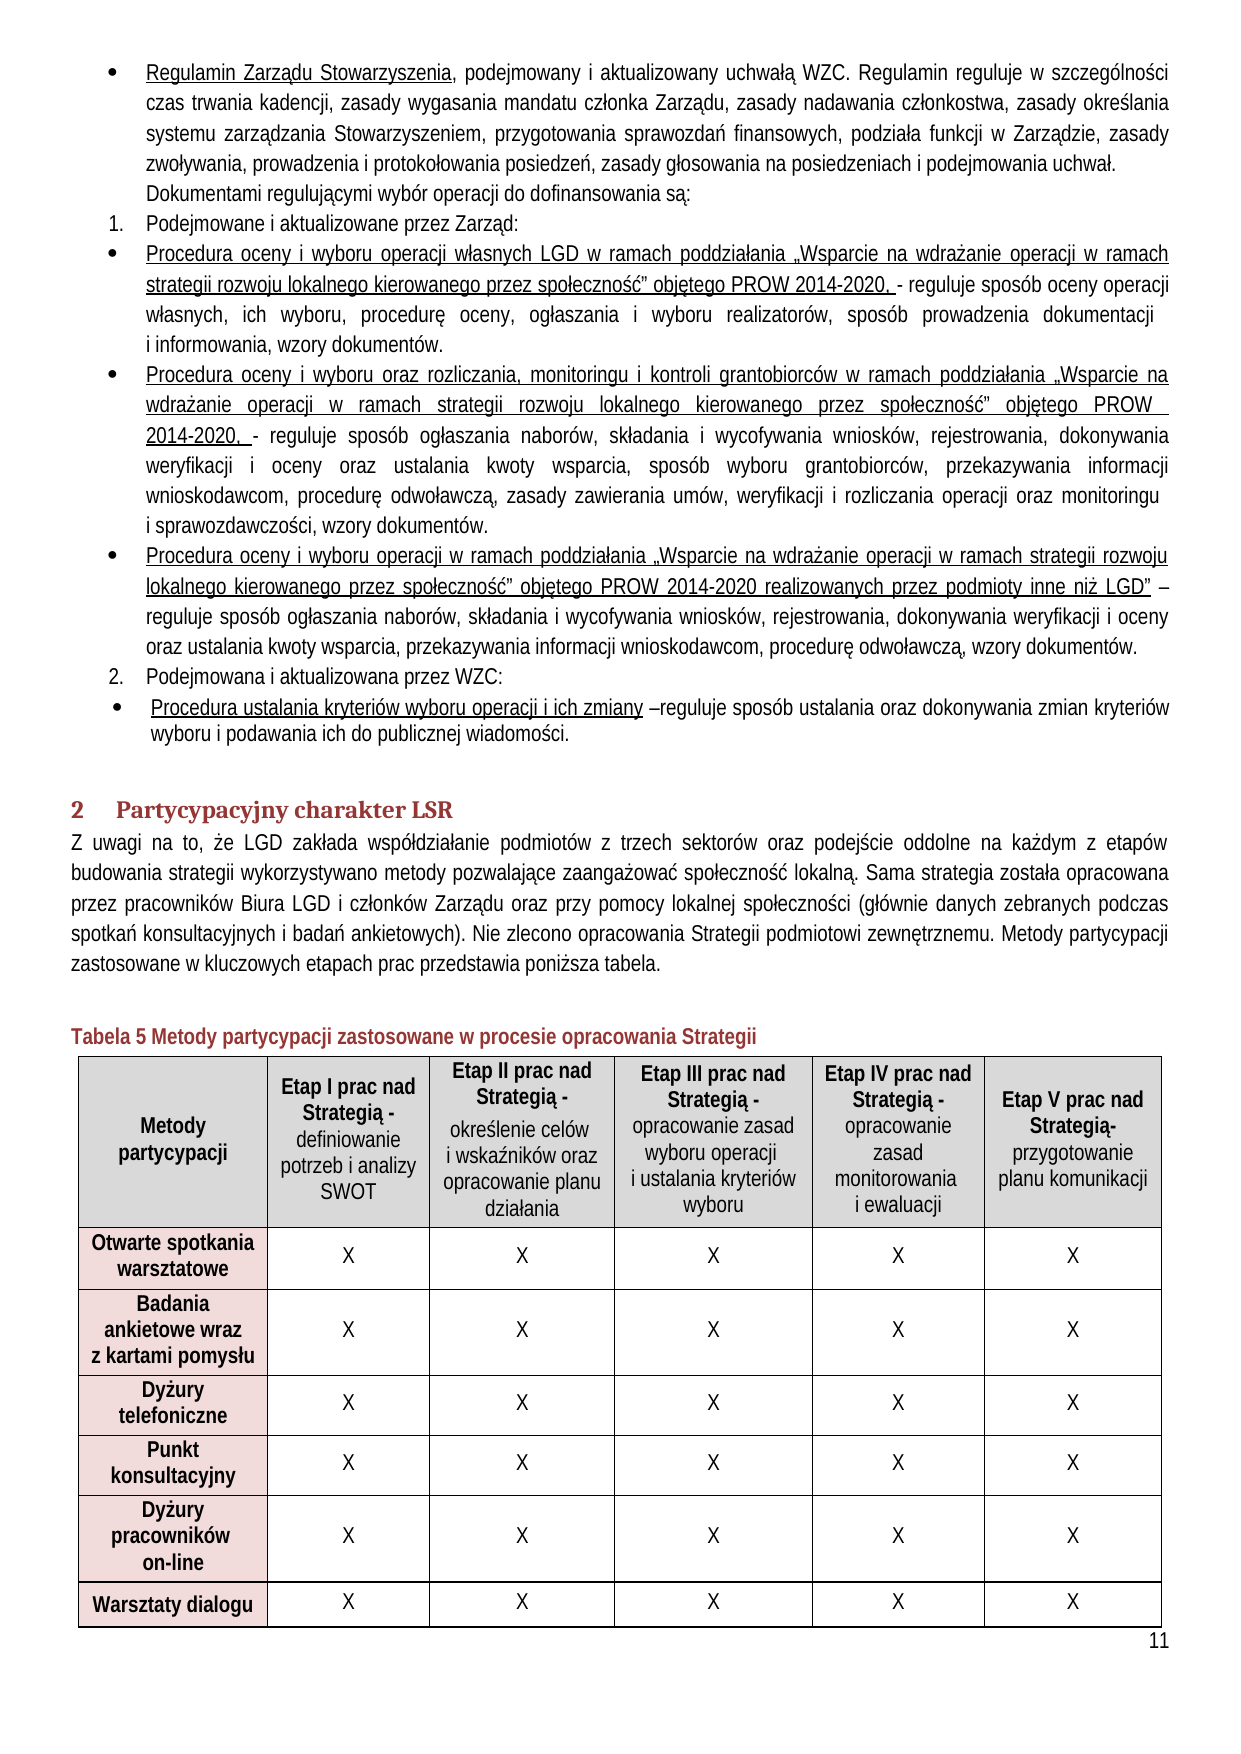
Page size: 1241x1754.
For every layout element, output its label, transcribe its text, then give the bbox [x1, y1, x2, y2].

table_cell X [985, 1376, 1161, 1435]
table_cell X [615, 1228, 812, 1289]
list Procedura oceny i wyboru operacji własnych LGD w ramach poddziałania „Wsparcie na wdrażanie operacji w ramach strategii rozwoju lokalnego kierowanego przez społeczność” objętego PROW 2014-2020, - reguluje sposób oceny operacji własnych, ich wyboru, procedurę oceny, ogłaszania i wyboru realizatorów, sposób prowadzenia dokumentacji i informowania, wzory dokumentów. [108, 240, 1169, 357]
list Podejmowane i aktualizowane przez Zarząd: [108, 210, 1169, 236]
list Procedura ustalania kryteriów wyboru operacji i ich zmiany –reguluje sposób ustalania oraz dokonywania zmian kryteriów wyboru i podawania ich do publicznej wiadomości. [113, 693, 1169, 746]
text Tabela 5 Metody partycypacji zastosowane w procesie opracowania Strategii [71, 1023, 1169, 1049]
table_cell Badania ankietowe wraz z kartami pomysłu [79, 1290, 267, 1375]
table_cell X [615, 1290, 812, 1375]
table_cell X [268, 1376, 429, 1435]
list Procedura oceny i wyboru operacji w ramach poddziałania „Wsparcie na wdrażanie operacji w ramach strategii rozwoju lokalnego kierowanego przez społeczność” objętego PROW 2014-2020 realizowanych przez podmioty inne niż LGD” – reguluje sposób ogłaszania naborów, składania i wycofywania wniosków, rejestrowania, dokonywania weryfikacji i oceny oraz ustalania kwoty wsparcia, przekazywania informacji wnioskodawcom, procedurę odwoławczą, wzory dokumentów. [108, 542, 1169, 659]
table_cell X [813, 1228, 984, 1289]
table_cell X [268, 1228, 429, 1289]
table_cell X [430, 1436, 614, 1495]
list Podejmowana i aktualizowana przez WZC: [108, 663, 1169, 689]
table_header Metody partycypacji [79, 1057, 267, 1227]
table_cell Punkt konsultacyjny [79, 1436, 267, 1495]
table_header Etap V prac nad Strategią- przygotowanie planu komunikacji [985, 1057, 1161, 1227]
table_header Etap IV prac nad Strategią - opracowanie zasad monitorowania i ewaluacji [813, 1057, 984, 1227]
table_cell X [430, 1290, 614, 1375]
table_cell X [430, 1376, 614, 1435]
table_cell Dyżury pracowników on-line [79, 1496, 267, 1581]
table_cell Otwarte spotkania warsztatowe [79, 1228, 267, 1289]
table_cell X [268, 1583, 429, 1626]
table_cell X [813, 1376, 984, 1435]
text Z uwagi na to, że LGD zakłada współdziałanie podmiotów z trzech sektorów oraz podejście oddolne na każdym z etapów budowania strategii wykorzystywano metody pozwalające zaangażować społeczność lokalną. Sama strategia została opracowana przez pracowników Biura LGD i członków Zarządu oraz przy pomocy lokalnej społeczności (głównie danych zebranych podczas spotkań konsultacyjnych i badań ankietowych). Nie zlecono opracowania Strategii podmiotowi zewnętrznemu. Metody partycypacji zastosowane w kluczowych etapach prac przedstawia poniższa tabela. [71, 829, 1169, 976]
table_cell X [813, 1583, 984, 1626]
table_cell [79, 1583, 267, 1626]
table_cell X [430, 1583, 614, 1626]
table_cell X [268, 1290, 429, 1375]
table_header Etap II prac nad Strategią - określenie celów i wskaźników oraz opracowanie planu działania [430, 1057, 614, 1227]
table_header Etap III prac nad Strategią - opracowanie zasad wyboru operacji i ustalania kryteriów wyboru [615, 1057, 812, 1227]
table_cell X [985, 1228, 1161, 1289]
table_cell X [430, 1496, 614, 1581]
table_cell X [615, 1496, 812, 1581]
table_cell X [268, 1436, 429, 1495]
list Regulamin Zarządu Stowarzyszenia, podejmowany i aktualizowany uchwałą WZC. Regulamin reguluje w szczególności czas trwania kadencji, zasady wygasania mandatu członka Zarządu, zasady nadawania członkostwa, zasady określania systemu zarządzania Stowarzyszeniem, przygotowania sprawozdań finansowych, podziała funkcji w Zarządzie, zasady zwoływania, prowadzenia i protokołowania posiedzeń, zasady głosowania na posiedzeniach i podejmowania uchwał. [108, 59, 1169, 176]
table_cell X [430, 1228, 614, 1289]
table_cell X [985, 1583, 1161, 1626]
table_cell X [615, 1376, 812, 1435]
subtitle Partycypacyjny charakter LSR [71, 796, 1169, 825]
list Procedura oceny i wyboru oraz rozliczania, monitoringu i kontroli grantobiorców w ramach poddziałania „Wsparcie na wdrażanie operacji w ramach strategii rozwoju lokalnego kierowanego przez społeczność” objętego PROW 2014-2020, - reguluje sposób ogłaszania naborów, składania i wycofywania wniosków, rejestrowania, dokonywania weryfikacji i oceny oraz ustalania kwoty wsparcia, sposób wyboru grantobiorców, przekazywania informacji wnioskodawcom, procedurę odwoławczą, zasady zawierania umów, weryfikacji i rozliczania operacji oraz monitoringu i sprawozdawczości, wzory dokumentów. [108, 361, 1169, 538]
table_cell X [268, 1496, 429, 1581]
list Dokumentami regulującymi wybór operacji do dofinansowania są: [146, 180, 1169, 206]
table_cell X [615, 1583, 812, 1626]
table_cell X [813, 1496, 984, 1581]
table_cell Dyżury telefoniczne [79, 1376, 267, 1435]
table_cell X [813, 1290, 984, 1375]
table_cell X [813, 1436, 984, 1495]
table_cell X [985, 1496, 1161, 1581]
table_cell X [615, 1436, 812, 1495]
table_header Etap I prac nad Strategią -definiowanie potrzeb i analizy SWOT [268, 1057, 429, 1227]
table_cell X [985, 1290, 1161, 1375]
table_cell X [985, 1436, 1161, 1495]
